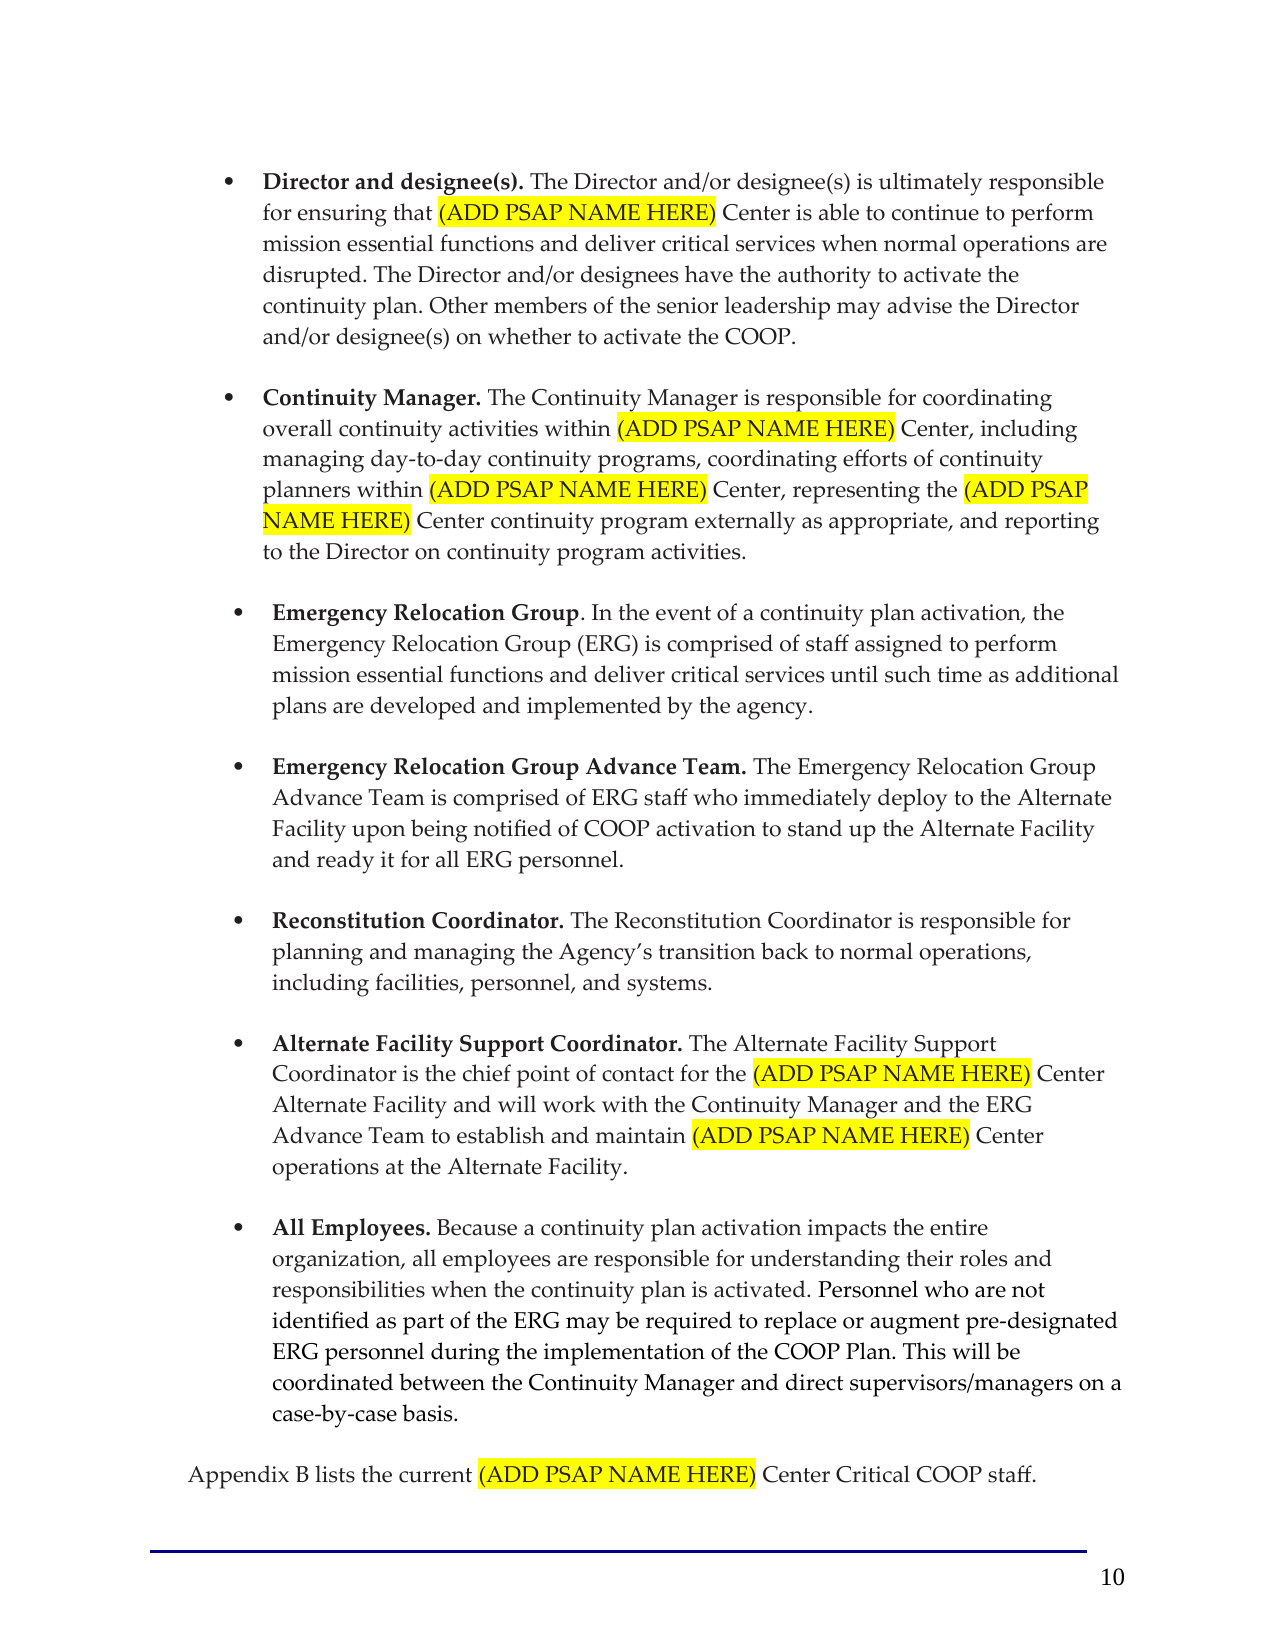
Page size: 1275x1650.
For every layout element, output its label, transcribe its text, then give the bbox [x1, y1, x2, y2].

text Appendix B lists the current (ADD PSAP NAME HERE) Center Critical COOP staff. [756, 1458, 1125, 1489]
list Emergency Relocation Group Advance Team. The Emergency Relocation Group Advance Team is comprised of ERG staff who immediately deploy to the Alternate Facility upon being notified of COOP activation to stand up the Alternate Facility and ready it for all ERG personnel. [234, 750, 1125, 874]
list Alternate Facility Support Coordinator. The Alternate Facility Support Coordinator is the chief point of contact for the (ADD PSAP NAME HERE) Center Alternate Facility and will work with the Continuity Manager and the ERG Advance Team to establish and maintain (ADD PSAP NAME HERE) Center operations at the Alternate Facility. [234, 1027, 1125, 1181]
list Director and designee(s). The Director and/or designee(s) is ultimately responsible for ensuring that (ADD PSAP NAME HERE) Center is able to continue to perform mission essential functions and deliver critical services when normal operations are disrupted. The Director and/or designees have the authority to activate the continuity plan. Other members of the senior leadership may advise the Director and/or designee(s) on whether to activate the COOP. [225, 165, 1125, 351]
list All Employees. Because a continuity plan activation impacts the entire organization, all employees are responsible for understanding their roles and responsibilities when the continuity plan is activated. Personnel who are not identified as part of the ERG may be required to replace or augment pre-designated ERG personnel during the implementation of the COOP Plan. This will be coordinated between the Continuity Manager and direct supervisors/managers on a case-by-case basis. [234, 1211, 1125, 1428]
list Reconstitution Coordinator. The Reconstitution Coordinator is responsible for planning and managing the Agency’s transition back to normal operations, including facilities, personnel, and systems. [234, 904, 1125, 997]
text Appendix B lists the current (ADD PSAP NAME HERE) Center Critical COOP staff. [187, 1458, 478, 1489]
list Emergency Relocation Group. In the event of a continuity plan activation, the Emergency Relocation Group (ERG) is comprised of staff assigned to perform mission essential functions and deliver critical services until such time as additional plans are developed and implemented by the agency. [234, 596, 1125, 720]
list Continuity Manager. The Continuity Manager is responsible for coordinating overall continuity activities within (ADD PSAP NAME HERE) Center, including managing day-to-day continuity programs, coordinating efforts of continuity planners within (ADD PSAP NAME HERE) Center, representing the (ADD PSAP NAME HERE) Center continuity program externally as appropriate, and reporting to the Director on continuity program activities. [225, 381, 1125, 566]
